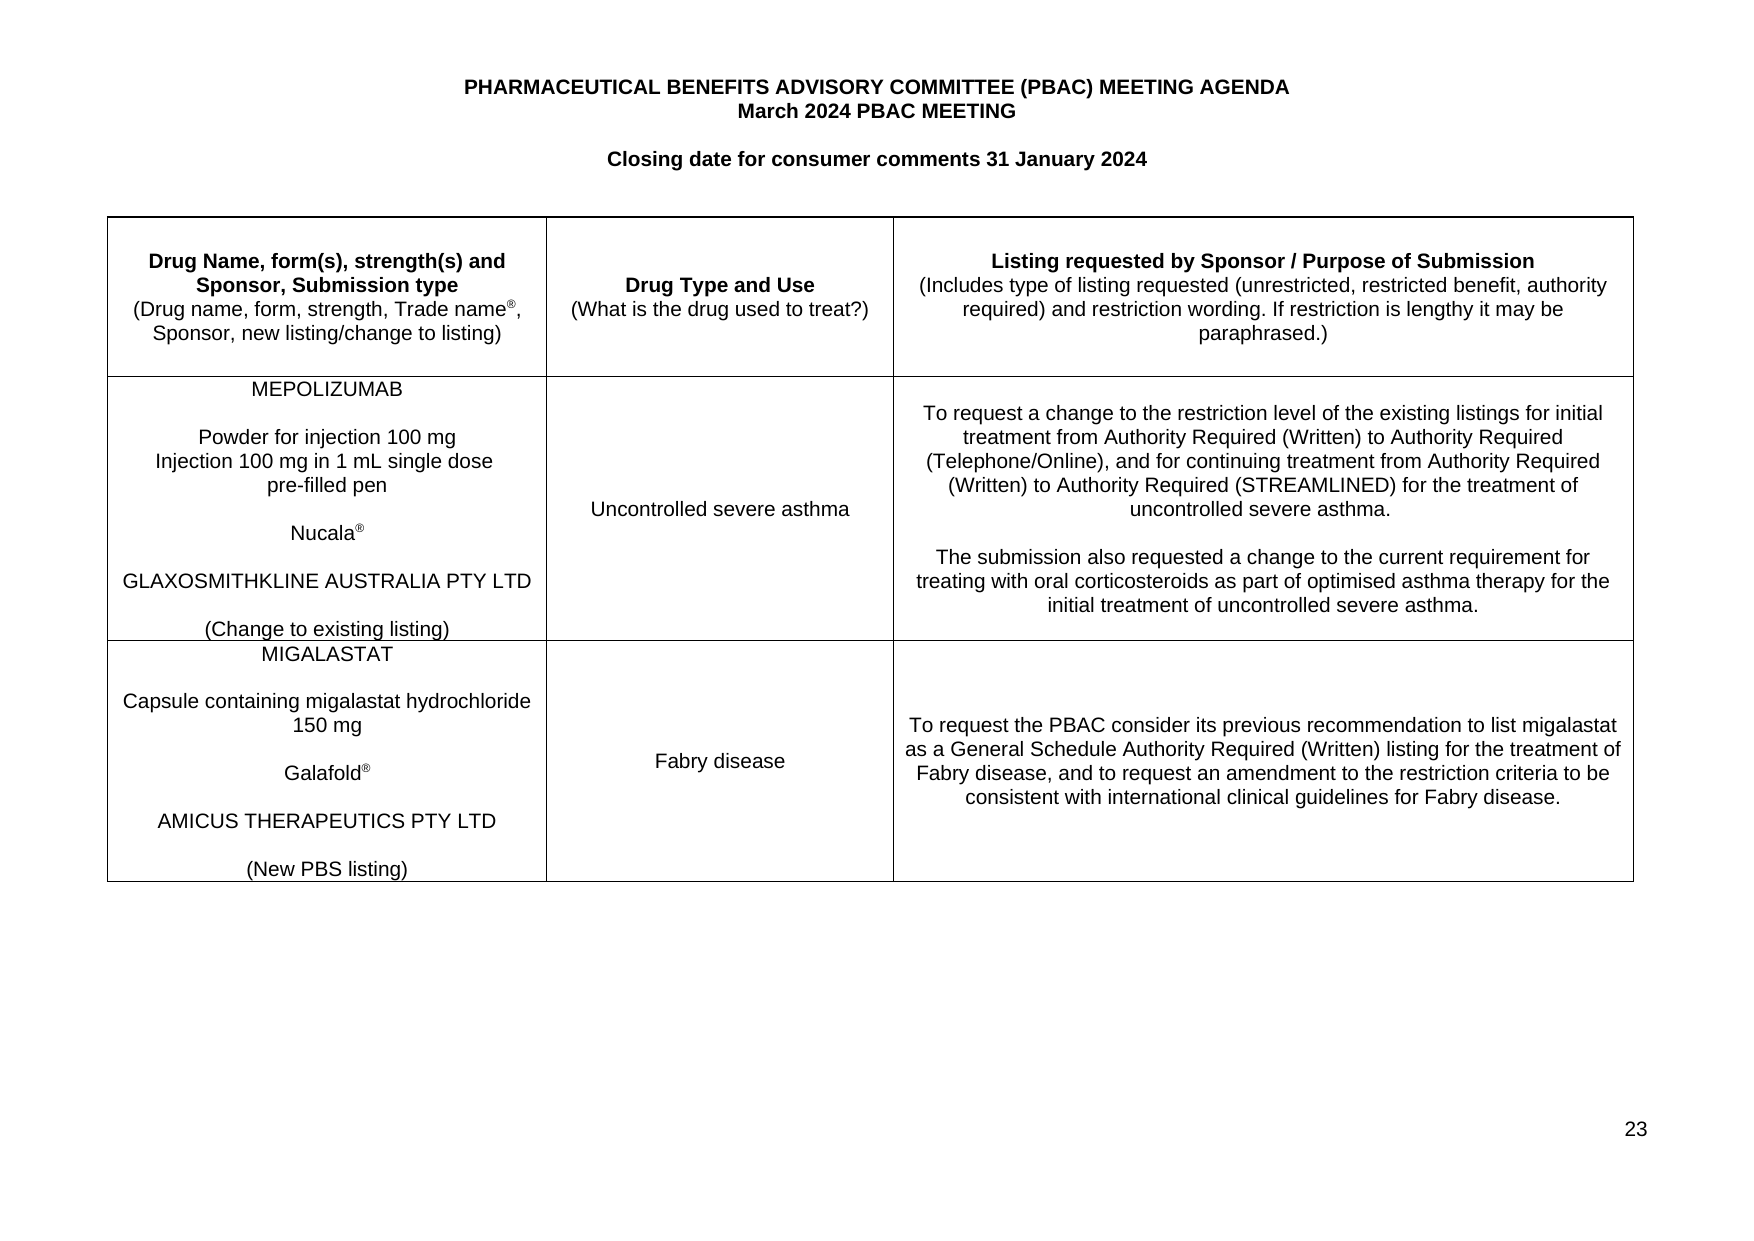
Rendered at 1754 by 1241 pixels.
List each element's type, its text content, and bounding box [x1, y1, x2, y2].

table_header Listing requested by Sponsor / Purpose of Submission (Includes type of listing requested (unrestricted, restricted benefit, authority required) and restriction wording. If restriction is lengthy it may be paraphrased.) [894, 218, 1633, 376]
table_cell Uncontrolled severe asthma [547, 377, 893, 640]
table_header Drug Type and Use (What is the drug used to treat?) [547, 218, 893, 376]
table_cell To request a change to the restriction level of the existing listings for initial treatment from Authority Required (Written) to Authority Required (Telephone/Online), and for continuing treatment from Authority Required (Written) to Authority Required (STREAMLINED) for the treatment of uncontrolled severe asthma. The submission also requested a change to the current requirement for treating with oral corticosteroids as part of optimised asthma therapy for the initial treatment of uncontrolled severe asthma. [894, 377, 1633, 640]
table_cell MEPOLIZUMAB Powder for injection 100 mg Injection 100 mg in 1 mL single dose pre-filled pen Nucala® GLAXOSMITHKLINE AUSTRALIA PTY LTD (Change to existing listing) [108, 377, 546, 640]
table_cell MIGALASTAT Capsule containing migalastat hydrochloride 150 mg Galafold® AMICUS THERAPEUTICS PTY LTD (New PBS listing) [108, 641, 546, 881]
table_cell Fabry disease [547, 641, 893, 881]
table_header Drug Name, form(s), strength(s) and Sponsor, Submission type (Drug name, form, strength, Trade name®, Sponsor, new listing/change to listing) [108, 218, 546, 376]
table_cell To request the PBAC consider its previous recommendation to list migalastat as a General Schedule Authority Required (Written) listing for the treatment of Fabry disease, and to request an amendment to the restriction criteria to be consistent with international clinical guidelines for Fabry disease. [894, 641, 1633, 881]
